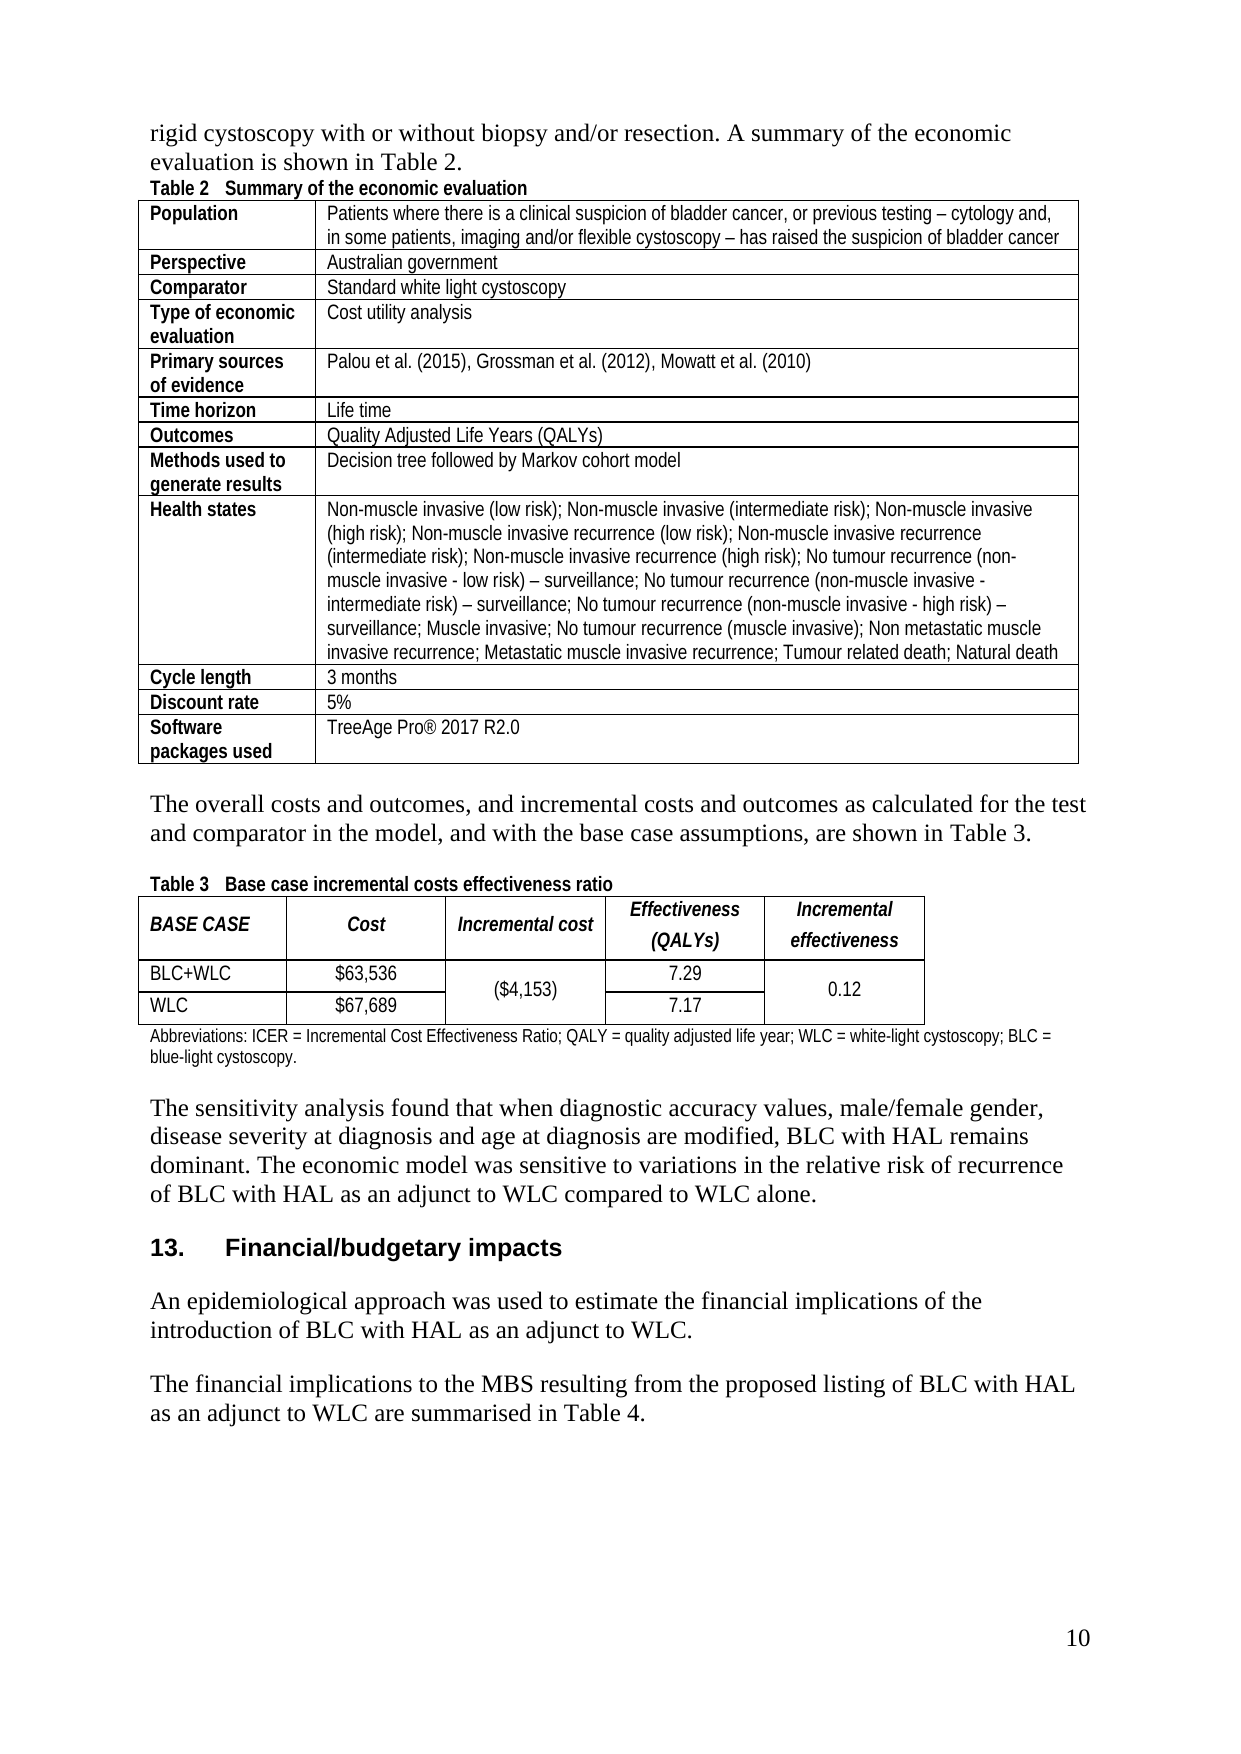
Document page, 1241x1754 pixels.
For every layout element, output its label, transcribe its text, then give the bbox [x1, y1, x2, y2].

table_cell Cost utility analysis [316, 300, 1078, 347]
table_cell Australian government [316, 250, 1078, 273]
table_cell 3 months [316, 665, 1078, 689]
table_cell Palou et al. (2015), Grossman et al. (2012), Mowatt et al. (2010) [316, 349, 1078, 396]
table_cell WLC [139, 993, 286, 1023]
table_cell $67,689 [287, 993, 445, 1023]
text The sensitivity analysis found that when diagnostic accuracy values, male/female gender, disease severity at diagnosis and age at diagnosis are modified, BLC with HAL remains dominant. The economic model was sensitive to variations in the relative risk of recurrence of BLC with HAL as an adjunct to WLC compared to WLC alone. [150, 1093, 1090, 1208]
table_cell Standard white light cystoscopy [316, 275, 1078, 298]
table_cell BLC+WLC [139, 961, 286, 991]
table_header Patients where there is a clinical suspicion of bladder cancer, or previous testing – cytology and, in some patients, imaging and/or flexible cystoscopy – has raised the suspicion of bladder cancer [316, 201, 1078, 248]
table_cell Comparator [139, 275, 315, 298]
table_cell Methods used to generate results [139, 448, 315, 495]
table_cell Decision tree followed by Markov cohort model [316, 448, 1078, 495]
table_header BASE CASE [139, 897, 286, 959]
text Table 3 Base case incremental costs effectiveness ratio [150, 872, 1090, 896]
table_cell $63,536 [287, 961, 445, 991]
table_header Incremental cost [446, 897, 605, 959]
table_cell Cycle length [139, 665, 315, 689]
table_cell Health states [139, 496, 315, 664]
table_cell ($4,153) [446, 961, 605, 1023]
table_header Incremental effectiveness [765, 897, 924, 959]
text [150, 118, 1090, 176]
table_header Population [139, 201, 315, 248]
table_cell Non-muscle invasive (low risk); Non-muscle invasive (intermediate risk); Non-muscle invasive (high risk); Non-muscle invasive recurrence (low risk); Non-muscle invasive recurrence (intermediate risk); Non-muscle invasive recurrence (high risk); No tumour recurrence (non-muscle invasive - low risk) – surveillance; No tumour recurrence (non-muscle invasive - intermediate risk) – surveillance; No tumour recurrence (non-muscle invasive - high risk) – surveillance; Muscle invasive; No tumour recurrence (muscle invasive); Non metastatic muscle invasive recurrence; Metastatic muscle invasive recurrence; Tumour related death; Natural death [316, 496, 1078, 664]
table_cell 5% [316, 690, 1078, 714]
table_cell Discount rate [139, 690, 315, 714]
text The financial implications to the MBS resulting from the proposed listing of BLC with HAL as an adjunct to WLC are summarised in Table 4. [150, 1369, 1090, 1426]
text An epidemiological approach was used to estimate the financial implications of the introduction of BLC with HAL as an adjunct to WLC. [150, 1286, 1090, 1344]
table_cell Time horizon [139, 398, 315, 421]
subtitle Financial/budgetary impacts [150, 1233, 1090, 1261]
table_cell TreeAge Pro® 2017 R2.0 [316, 715, 1078, 763]
table_cell Type of economic evaluation [139, 300, 315, 347]
text The overall costs and outcomes, and incremental costs and outcomes as calculated for the test and comparator in the model, and with the base case assumptions, are shown in Table 3. [150, 789, 1090, 847]
table_cell 7.17 [606, 993, 764, 1023]
table_cell 0.12 [765, 961, 924, 1023]
text Table 2 Summary of the economic evaluation [150, 176, 1090, 199]
table_header Cost [287, 897, 445, 959]
table_cell Perspective [139, 250, 315, 273]
table_cell Primary sources of evidence [139, 349, 315, 396]
text Abbreviations: ICER = Incremental Cost Effectiveness Ratio; QALY = quality adjusted life year; WLC = white-light cystoscopy; BLC = blue-light cystoscopy. [150, 1024, 1090, 1068]
table_cell Software packages used [139, 715, 315, 763]
table_cell Life time [316, 398, 1078, 421]
table_cell Quality Adjusted Life Years (QALYs) [316, 423, 1078, 446]
table_cell Outcomes [139, 423, 315, 446]
table_cell 7.29 [606, 961, 764, 991]
table_header Effectiveness (QALYs) [606, 897, 764, 959]
